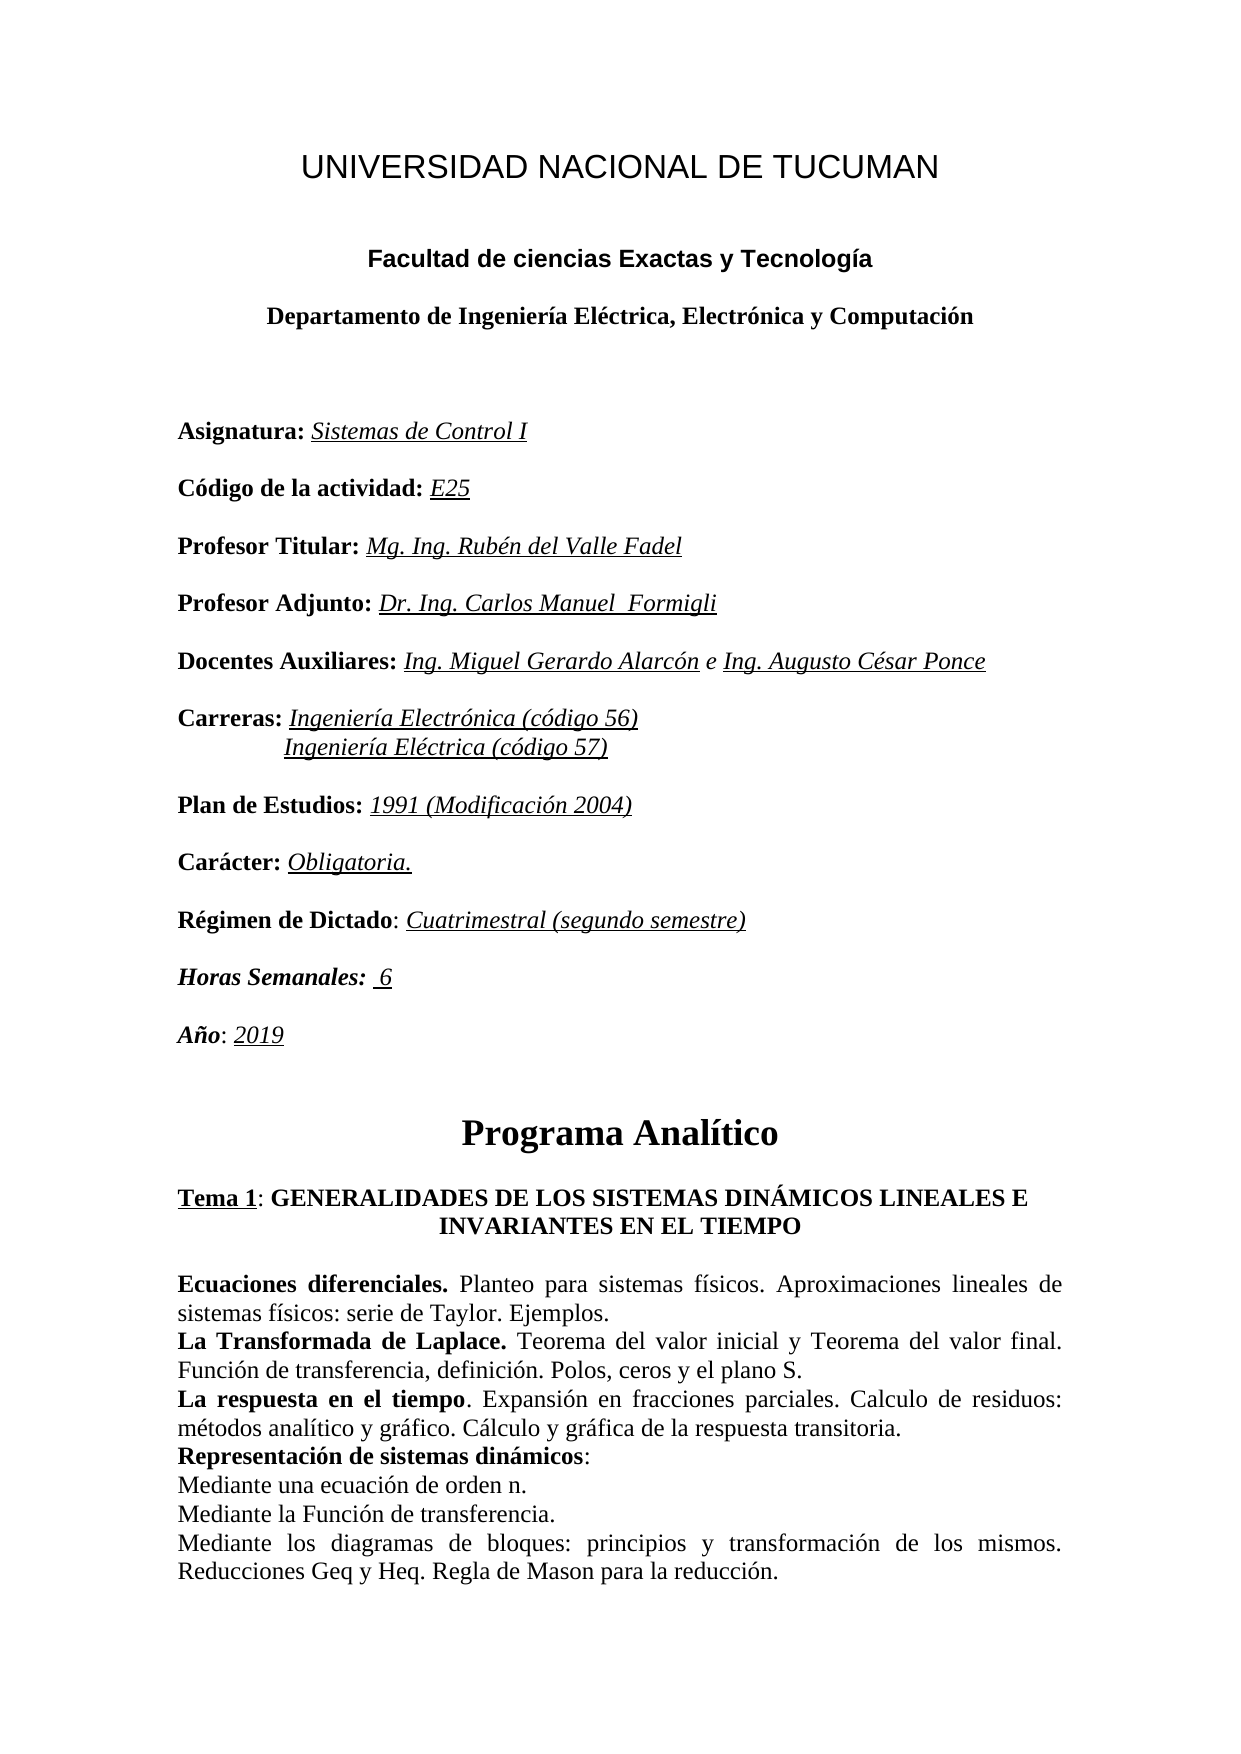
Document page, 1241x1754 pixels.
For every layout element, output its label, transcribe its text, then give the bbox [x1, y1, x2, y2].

text Horas Semanales: 6 [177, 962, 1063, 991]
text Código de la actividad: E25 [177, 473, 1063, 502]
text Facultad de ciencias Exactas y Tecnología [177, 243, 1063, 272]
text Profesor Titular: Mg. Ing. Rubén del Valle Fadel [177, 531, 1063, 560]
text Mediante la Función de transferencia. [177, 1499, 1063, 1528]
text Año: 2019 [177, 1020, 1063, 1048]
text Mediante los diagramas de bloques: principios y transformación de los mismos. Reducciones Geq y Heq. Regla de Mason para la reducción. [177, 1528, 1063, 1585]
text Programa Analítico [177, 1111, 1063, 1154]
text Carácter: Obligatoria. [177, 847, 1063, 876]
text Régimen de Dictado: Cuatrimestral (segundo semestre) [177, 905, 1063, 933]
text Tema 1: Generalidades de los Sistemas dinámicos Lineales e [177, 1183, 1063, 1211]
text La Transformada de Laplace. Teorema del valor inicial y Teorema del valor final. Función de transferencia, definición. Polos, ceros y el plano S. [177, 1326, 1063, 1384]
text Ingeniería Eléctrica (código 57) [177, 732, 1063, 761]
text Profesor Adjunto: Dr. Ing. Carlos Manuel Formigli [177, 588, 1063, 617]
text Representación de sistemas dinámicos: [177, 1441, 1063, 1470]
text UNIVERSIDAD NACIONAL DE TUCUMAN [177, 148, 1063, 186]
text Carreras: Ingeniería Electrónica (código 56) [177, 703, 1063, 732]
text Docentes Auxiliares: Ing. Miguel Gerardo Alarcón e Ing. Augusto César Ponce [177, 646, 1063, 675]
text Ecuaciones diferenciales. Planteo para sistemas físicos. Aproximaciones lineales de sistemas físicos: serie de Taylor. Ejemplos. [177, 1269, 1063, 1326]
text Asignatura: Sistemas de Control I [177, 416, 1063, 445]
text La respuesta en el tiempo. Expansión en fracciones parciales. Calculo de residuos: métodos analítico y gráfico. Cálculo y gráfica de la respuesta transitoria. [177, 1384, 1063, 1441]
text invariantes en el TiempO [177, 1211, 1063, 1240]
text Mediante una ecuación de orden n. [177, 1470, 1063, 1499]
text Departamento de Ingeniería Eléctrica, Electrónica y Computación [177, 301, 1063, 330]
text Plan de Estudios: 1991 (Modificación 2004) [177, 790, 1063, 818]
